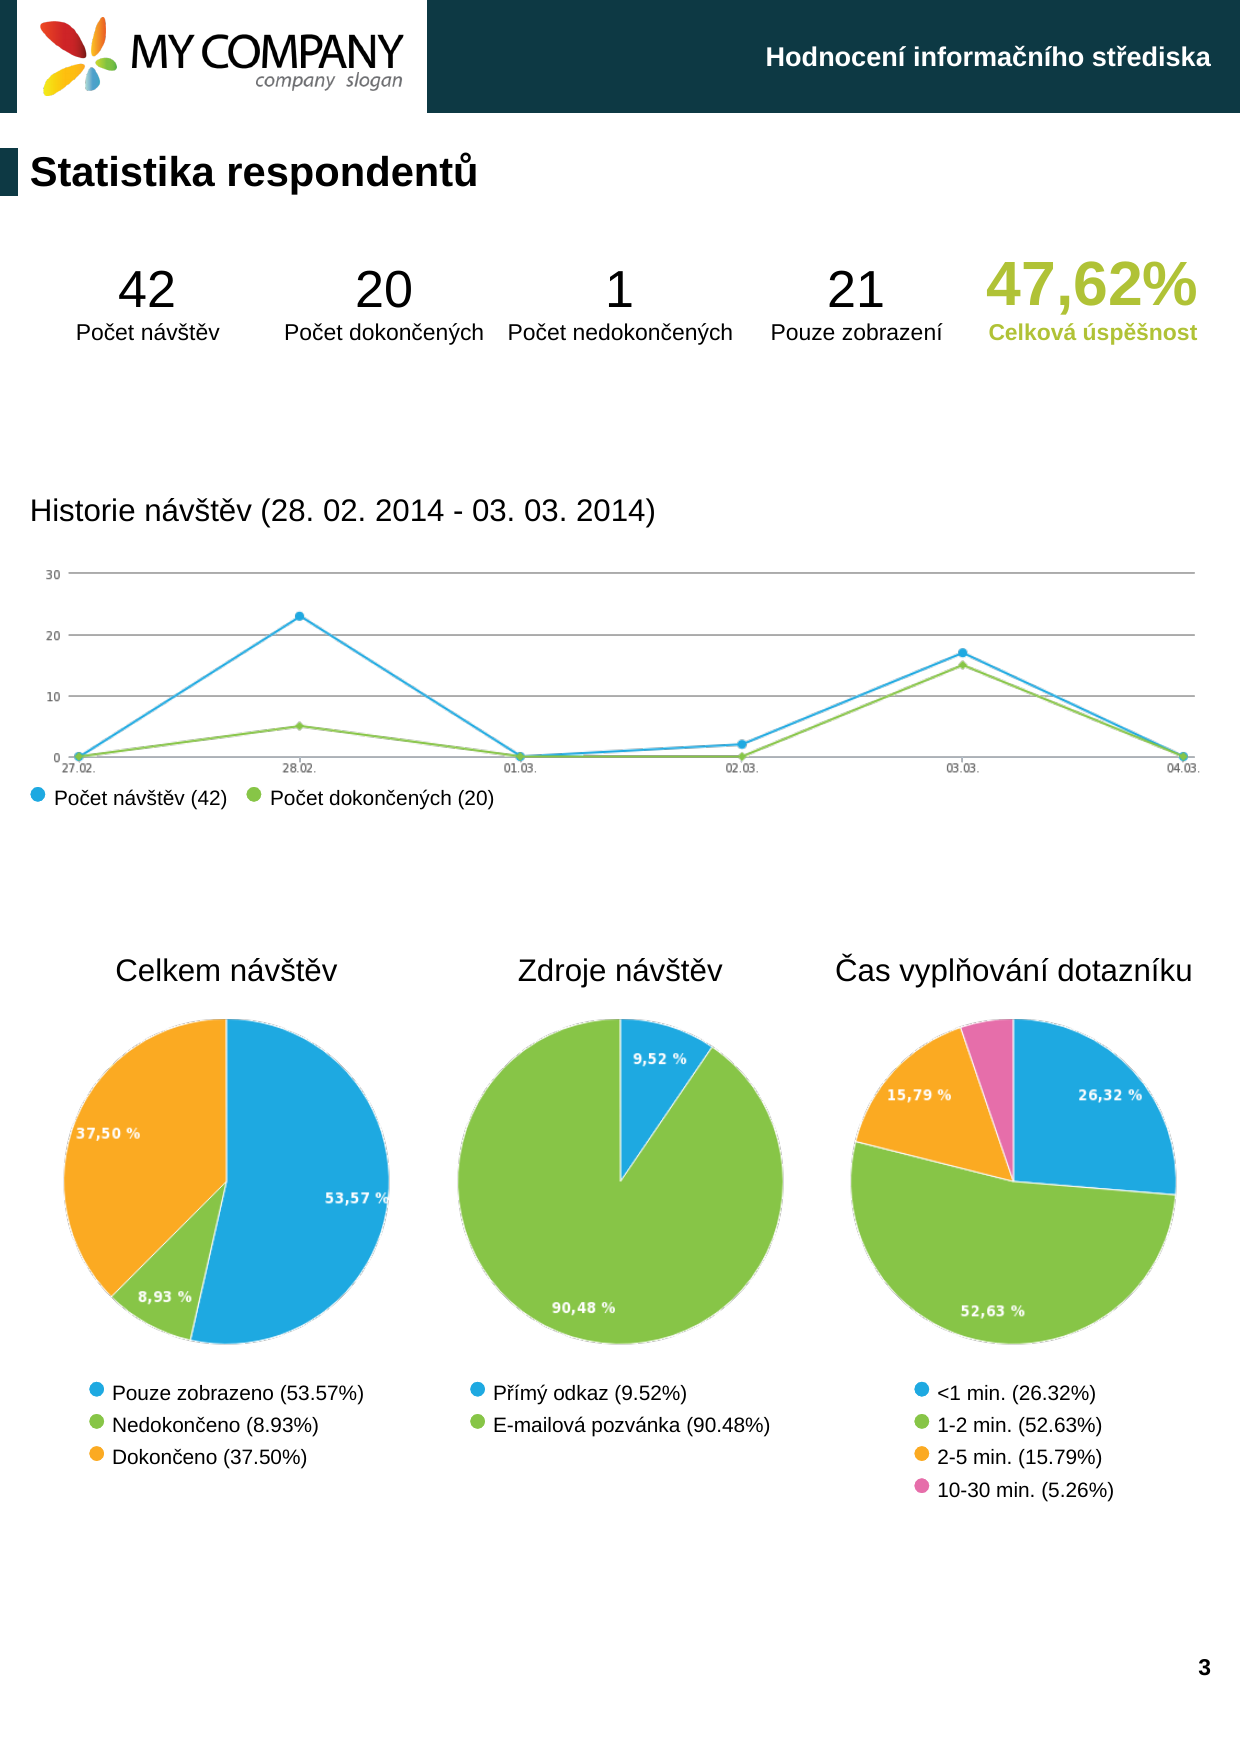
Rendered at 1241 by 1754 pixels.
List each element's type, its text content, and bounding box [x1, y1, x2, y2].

table_header 1 [502, 247, 738, 318]
picture [456, 1017, 785, 1346]
table_header 21 [738, 247, 974, 318]
table_cell [423, 1375, 817, 1504]
table_cell Počet nedokončených [502, 319, 738, 345]
table_cell [423, 988, 817, 1375]
picture [849, 1017, 1178, 1346]
table_header Čas vyplňování dotazníku [817, 864, 1211, 988]
table_header [30, 549, 1211, 786]
table_cell Celková úspěšnost [975, 319, 1211, 345]
table_header [0, 148, 18, 196]
table_cell [817, 988, 1211, 1375]
table_header 47,62% [975, 247, 1211, 318]
table_cell Počet návštěv [30, 319, 266, 345]
picture [40, 17, 404, 96]
table_header Celkem návštěv [30, 864, 423, 988]
table_header 20 [266, 247, 502, 318]
table_header Zdroje návštěv [423, 864, 817, 988]
table_cell [30, 786, 1211, 812]
picture [62, 1017, 391, 1346]
table_cell [30, 988, 423, 1375]
table_header Statistika respondentů [18, 148, 479, 196]
text Historie návštěv (28. 02. 2014 - 03. 03. 2014) [29, 492, 1211, 528]
table_cell [817, 1375, 1211, 1504]
picture [35, 561, 1205, 786]
table_cell [30, 1375, 423, 1504]
table_header 42 [30, 247, 266, 318]
table_cell Počet dokončených [266, 319, 502, 345]
table_cell Pouze zobrazení [738, 319, 974, 345]
